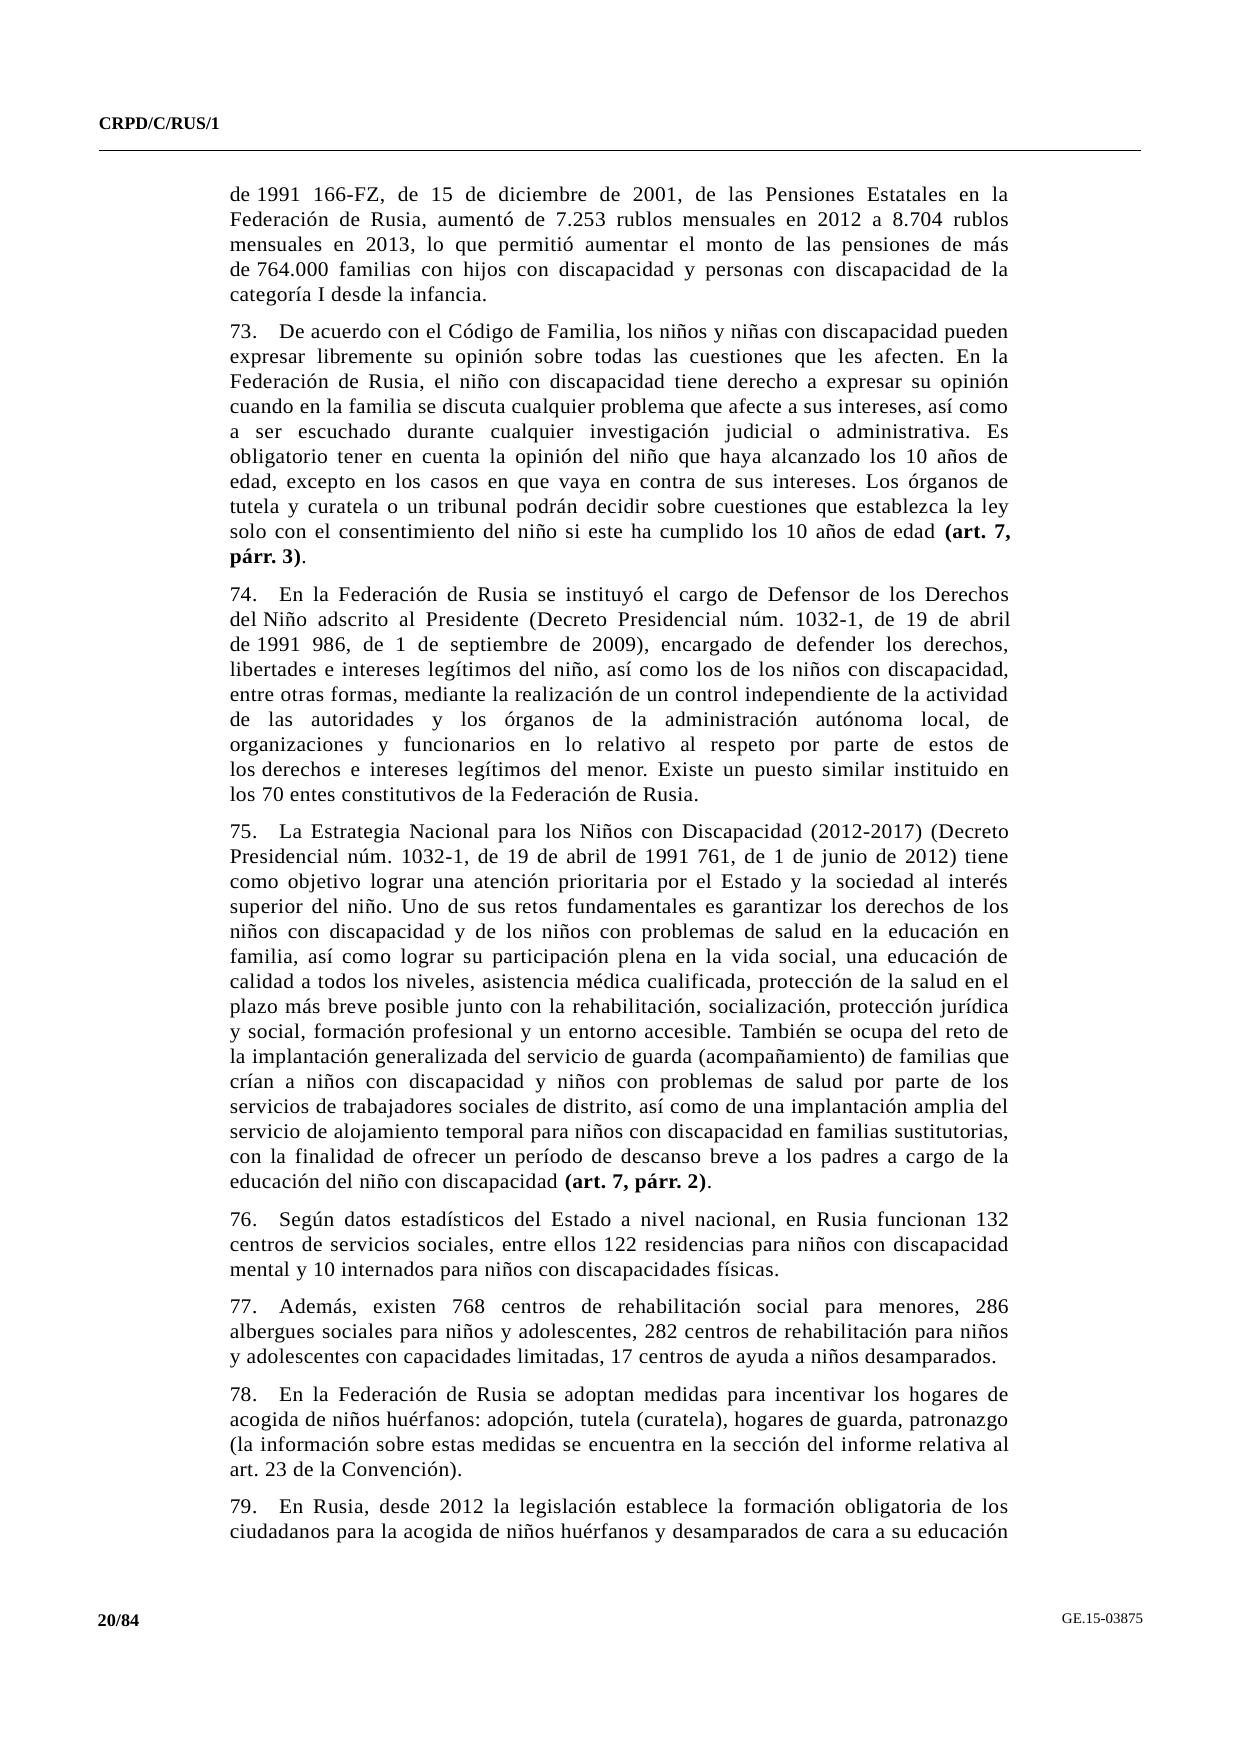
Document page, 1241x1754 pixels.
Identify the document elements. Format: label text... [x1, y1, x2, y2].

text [229, 1494, 1011, 1544]
text 77. Además, existen 768 centros de rehabilitación social para menores, 286 albergues sociales para niños y adolescentes, 282 centros de rehabilitación para niños y adolescentes con capacidades limitadas, 17 centros de ayuda a niños desamparados. [229, 1294, 1011, 1369]
text 78. En la Federación de Rusia se adoptan medidas para incentivar los hogares de acogida de niños huérfanos: adopción, tutela (curatela), hogares de guarda, patronazgo (la información sobre estas medidas se encuentra en la sección del informe relativa al art. 23 de la Convención). [229, 1381, 1011, 1481]
text 76. Según datos estadísticos del Estado a nivel nacional, en Rusia funcionan 132 centros de servicios sociales, entre ellos 122 residencias para niños con discapacidad mental y 10 internados para niños con discapacidades físicas. [229, 1206, 1011, 1281]
text 74. En la Federación de Rusia se instituyó el cargo de Defensor de los Derechos del Niño adscrito al Presidente (Decreto Presidencial núm. 1032-1, de 19 de abril de 1991 986, de 1 de septiembre de 2009), encargado de defender los derechos, libertades e intereses legítimos del niño, así como los de los niños con discapacidad, entre otras formas, mediante la realización de un control independiente de la actividad de las autoridades y los órganos de la administración autónoma local, de organizaciones y funcionarios en lo relativo al respeto por parte de estos de los derechos e intereses legítimos del menor. Existe un puesto similar instituido en los 70 entes constitutivos de la Federación de Rusia. [229, 581, 1011, 806]
text 75. La Estrategia Nacional para los Niños con Discapacidad (2012-2017) (Decreto Presidencial núm. 1032-1, de 19 de abril de 1991 761, de 1 de junio de 2012) tiene como objetivo lograr una atención prioritaria por el Estado y la sociedad al interés superior del niño. Uno de sus retos fundamentales es garantizar los derechos de los niños con discapacidad y de los niños con problemas de salud en la educación en familia, así como lograr su participación plena en la vida social, una educación de calidad a todos los niveles, asistencia médica cualificada, protección de la salud en el plazo más breve posible junto con la rehabilitación, socialización, protección jurídica y social, formación profesional y un entorno accesible. También se ocupa del reto de la implantación generalizada del servicio de guarda (acompañamiento) de familias que crían a niños con discapacidad y niños con problemas de salud por parte de los servicios de trabajadores sociales de distrito, así como de una implantación amplia del servicio de alojamiento temporal para niños con discapacidad en familias sustitutorias, con la finalidad de ofrecer un período de descanso breve a los padres a cargo de la educación del niño con discapacidad (art. 7, párr. 2). [229, 819, 1011, 1194]
text 73. De acuerdo con el Código de Familia, los niños y niñas con discapacidad pueden expresar libremente su opinión sobre todas las cuestiones que les afecten. En la Federación de Rusia, el niño con discapacidad tiene derecho a expresar su opinión cuando en la familia se discuta cualquier problema que afecte a sus intereses, así como a ser escuchado durante cualquier investigación judicial o administrativa. Es obligatorio tener en cuenta la opinión del niño que haya alcanzado los 10 años de edad, excepto en los casos en que vaya en contra de sus intereses. Los órganos de tutela y curatela o un tribunal podrán decidir sobre cuestiones que establezca la ley solo con el consentimiento del niño si este ha cumplido los 10 años de edad (art. 7, párr. 3). [229, 319, 1011, 569]
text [229, 181, 1011, 306]
